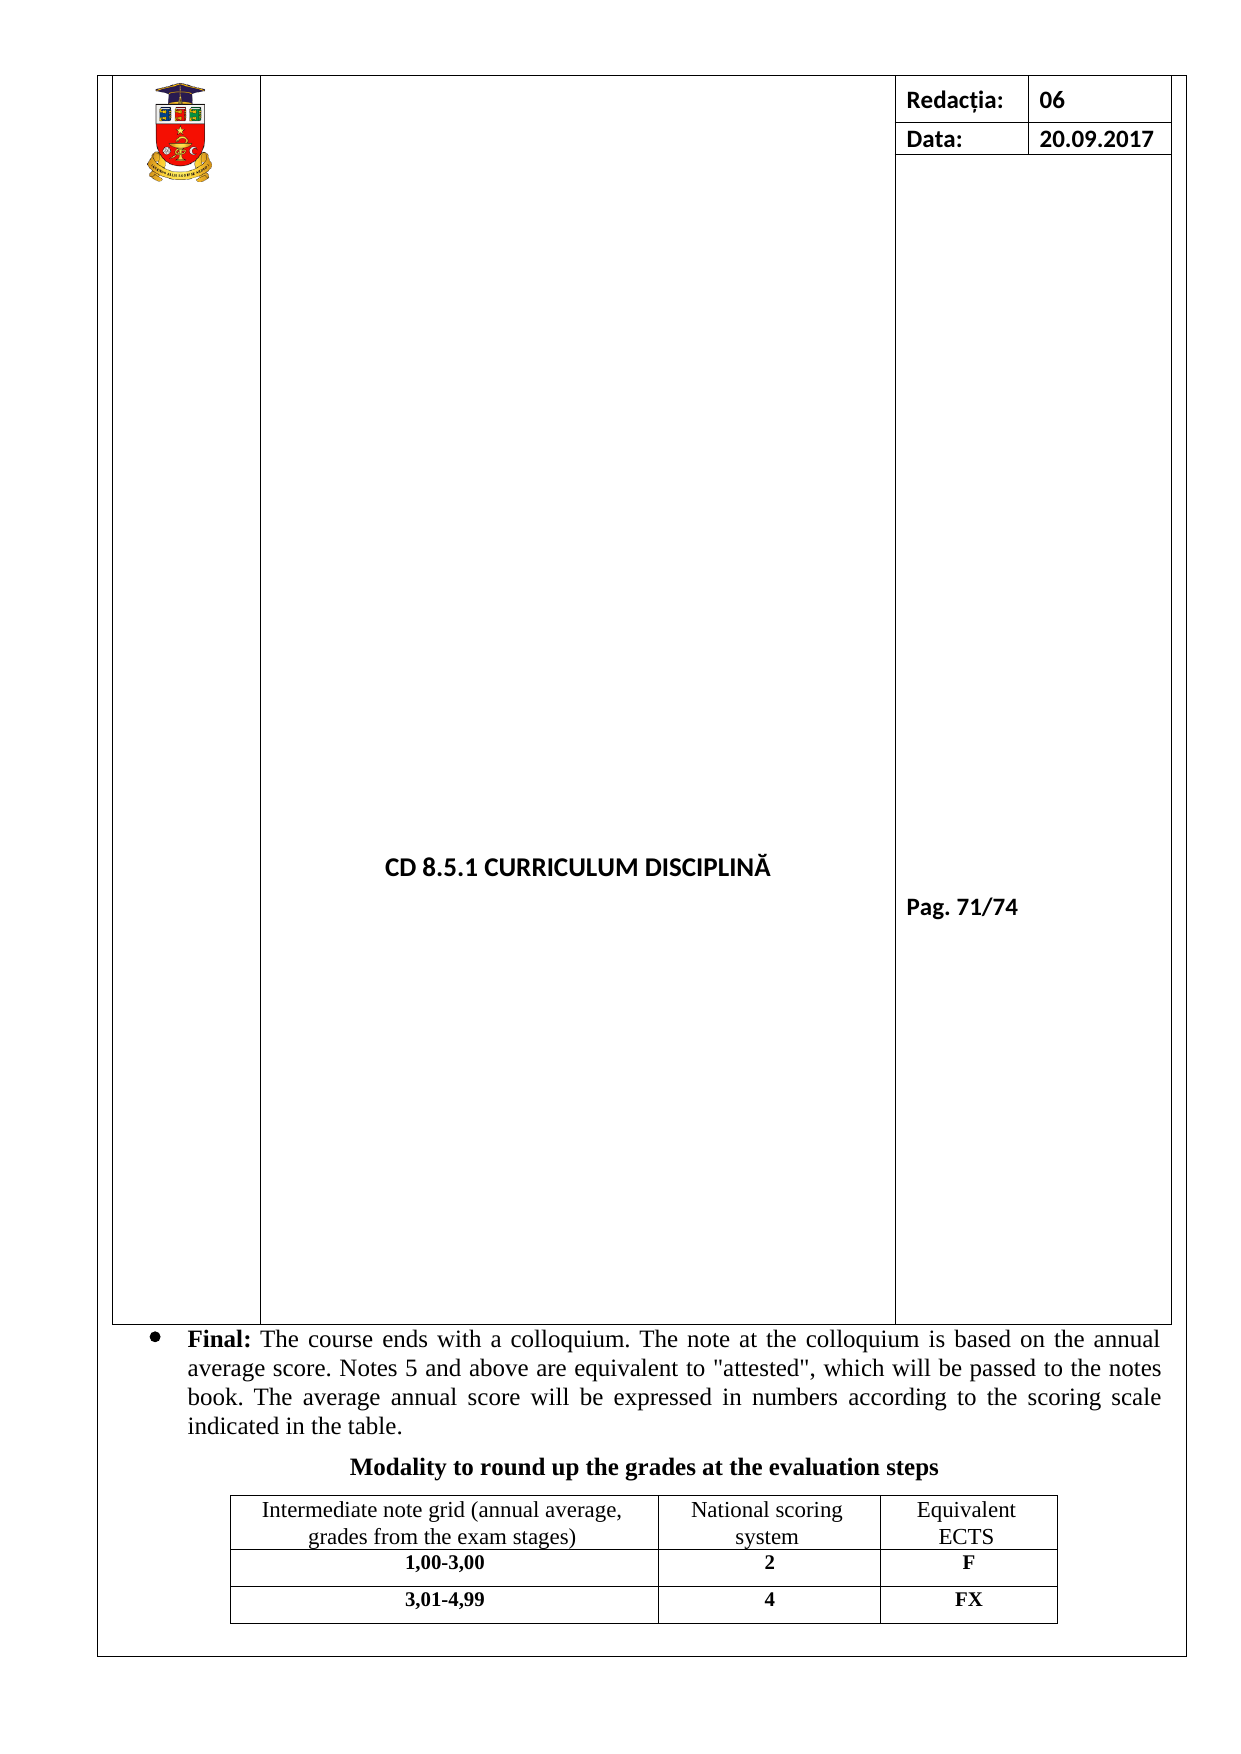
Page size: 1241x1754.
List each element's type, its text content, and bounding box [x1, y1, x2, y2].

table_cell 4 [659, 1587, 880, 1623]
table_header National scoring system [659, 1496, 880, 1549]
text Modality to round up the grades at the evaluation steps [131, 1452, 1157, 1481]
table_cell 3,01-4,99 [231, 1587, 658, 1623]
picture [137, 82, 224, 182]
table_cell FX [881, 1587, 1057, 1623]
table_header Intermediate note grid (annual average, grades from the exam stages) [231, 1496, 658, 1549]
table_header Equivalent ECTS [881, 1496, 1057, 1549]
list Final: The course ends with a colloquium. The note at the colloquium is based on the annual average score. Notes 5 and above are equivalent to "attested", which will be passed to the notes book. The average annual score will be expressed in numbers according to the scoring scale indicated in the table. [150, 1325, 1162, 1440]
table_cell 1,00-3,00 [231, 1550, 658, 1586]
table_cell 2 [659, 1550, 880, 1586]
table_cell F [881, 1550, 1057, 1586]
